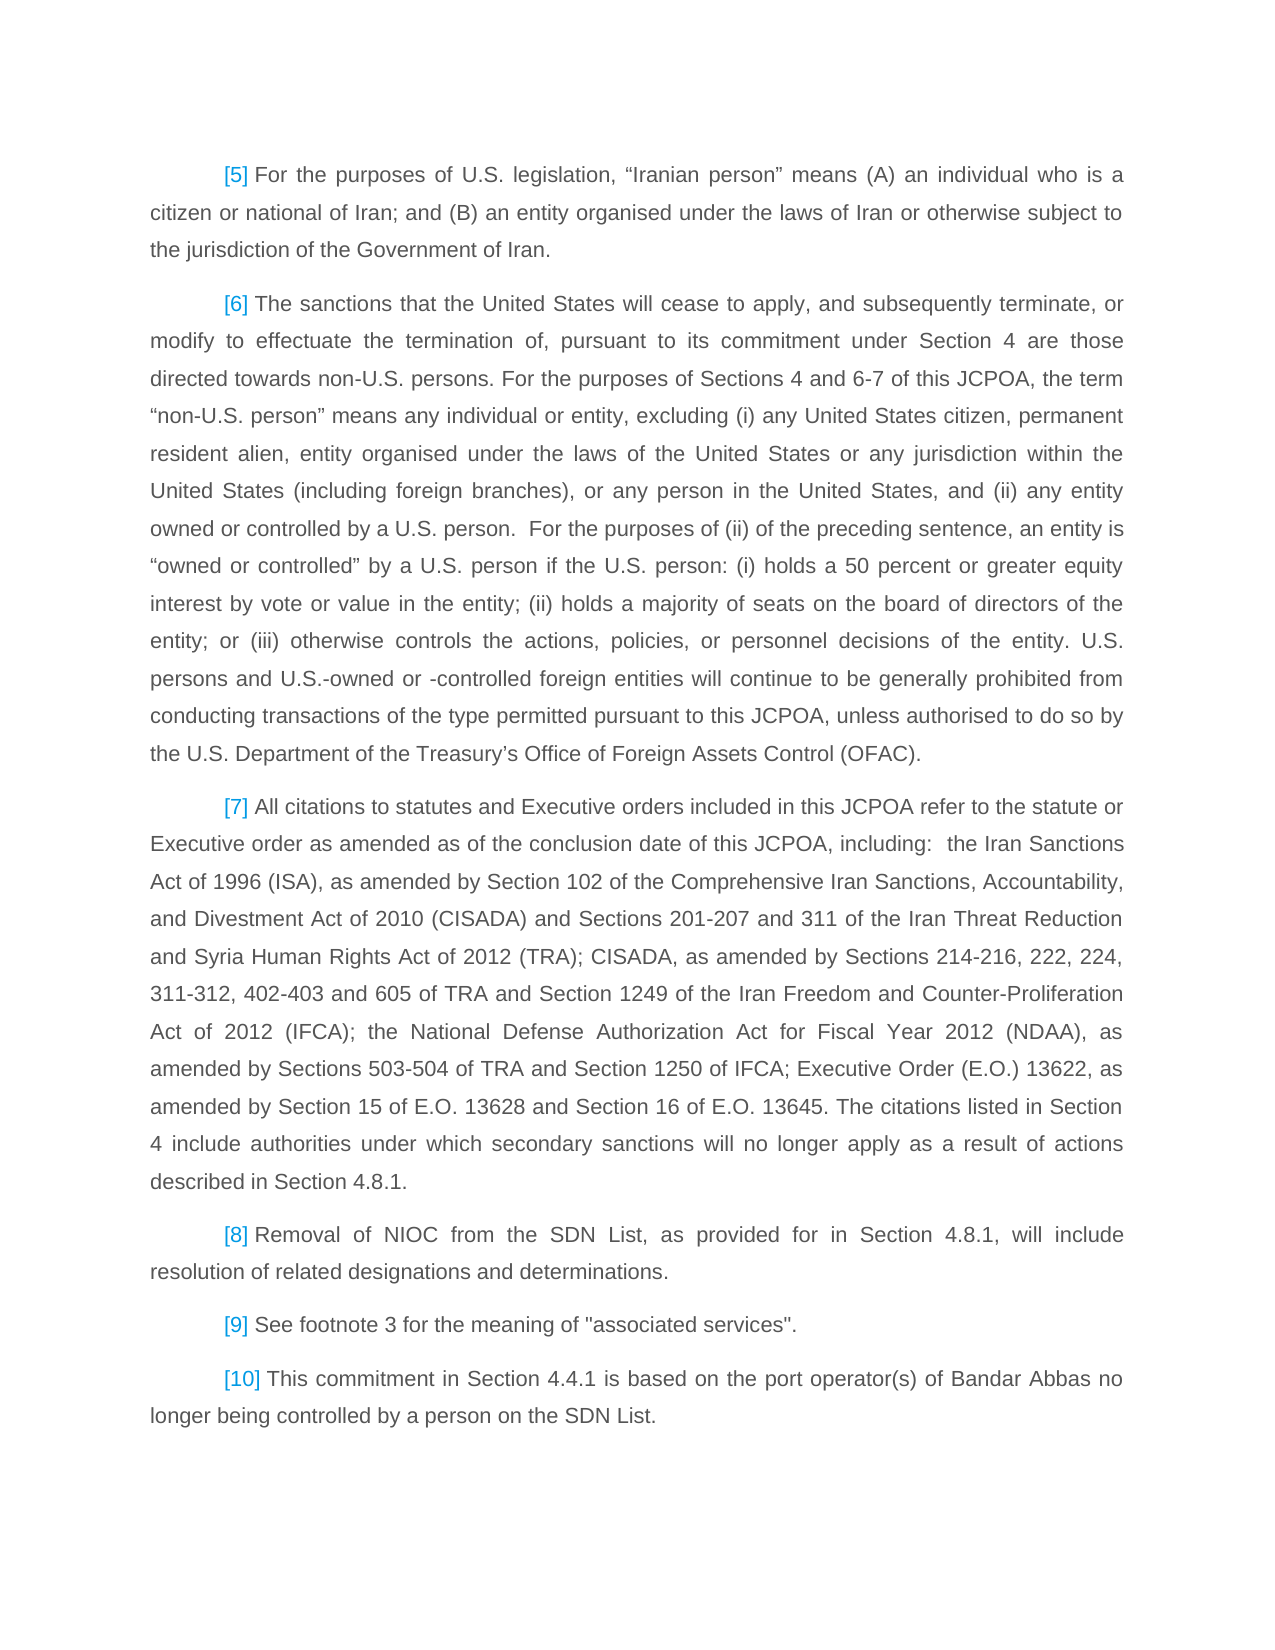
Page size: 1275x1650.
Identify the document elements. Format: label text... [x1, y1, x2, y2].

text [8] Removal of NIOC from the SDN List, as provided for in Section 4.8.1, will include resolution of related designations and determinations. [150, 1209, 1125, 1284]
text [10] This commitment in Section 4.4.1 is based on the port operator(s) of Bandar Abbas no longer being controlled by a person on the SDN List. [150, 1353, 1125, 1428]
text [5] For the purposes of U.S. legislation, “Iranian person” means (A) an individual who is a citizen or national of Iran; and (B) an entity organised under the laws of Iran or otherwise subject to the jurisdiction of the Government of Iran. [150, 150, 1125, 262]
text [7] All citations to statutes and Executive orders included in this JCPOA refer to the statute or Executive order as amended as of the conclusion date of this JCPOA, including: the Iran Sanctions Act of 1996 (ISA), as amended by Section 102 of the Comprehensive Iran Sanctions, Accountability, and Divestment Act of 2010 (CISADA) and Sections 201-207 and 311 of the Iran Threat Reduction and Syria Human Rights Act of 2012 (TRA); CISADA, as amended by Sections 214-216, 222, 224, 311-312, 402-403 and 605 of TRA and Section 1249 of the Iran Freedom and Counter-Proliferation Act of 2012 (IFCA); the National Defense Authorization Act for Fiscal Year 2012 (NDAA), as amended by Sections 503-504 of TRA and Section 1250 of IFCA; Executive Order (E.O.) 13622, as amended by Section 15 of E.O. 13628 and Section 16 of E.O. 13645. The citations listed in Section 4 include authorities under which secondary sanctions will no longer apply as a result of actions described in Section 4.8.1. [150, 781, 1125, 1194]
text [9] See footnote 3 for the meaning of "associated services". [150, 1300, 1125, 1337]
text [6] The sanctions that the United States will cease to apply, and subsequently terminate, or modify to effectuate the termination of, pursuant to its commitment under Section 4 are those directed towards non-U.S. persons. For the purposes of Sections 4 and 6-7 of this JCPOA, the term “non-U.S. person” means any individual or entity, excluding (i) any United States citizen, permanent resident alien, entity organised under the laws of the United States or any jurisdiction within the United States (including foreign branches), or any person in the United States, and (ii) any entity owned or controlled by a U.S. person. For the purposes of (ii) of the preceding sentence, an entity is “owned or controlled” by a U.S. person if the U.S. person: (i) holds a 50 percent or greater equity interest by vote or value in the entity; (ii) holds a majority of seats on the board of directors of the entity; or (iii) otherwise controls the actions, policies, or personnel decisions of the entity. U.S. persons and U.S.-owned or -controlled foreign entities will continue to be generally prohibited from conducting transactions of the type permitted pursuant to this JCPOA, unless authorised to do so by the U.S. Department of the Treasury’s Office of Foreign Assets Control (OFAC). [150, 278, 1125, 766]
